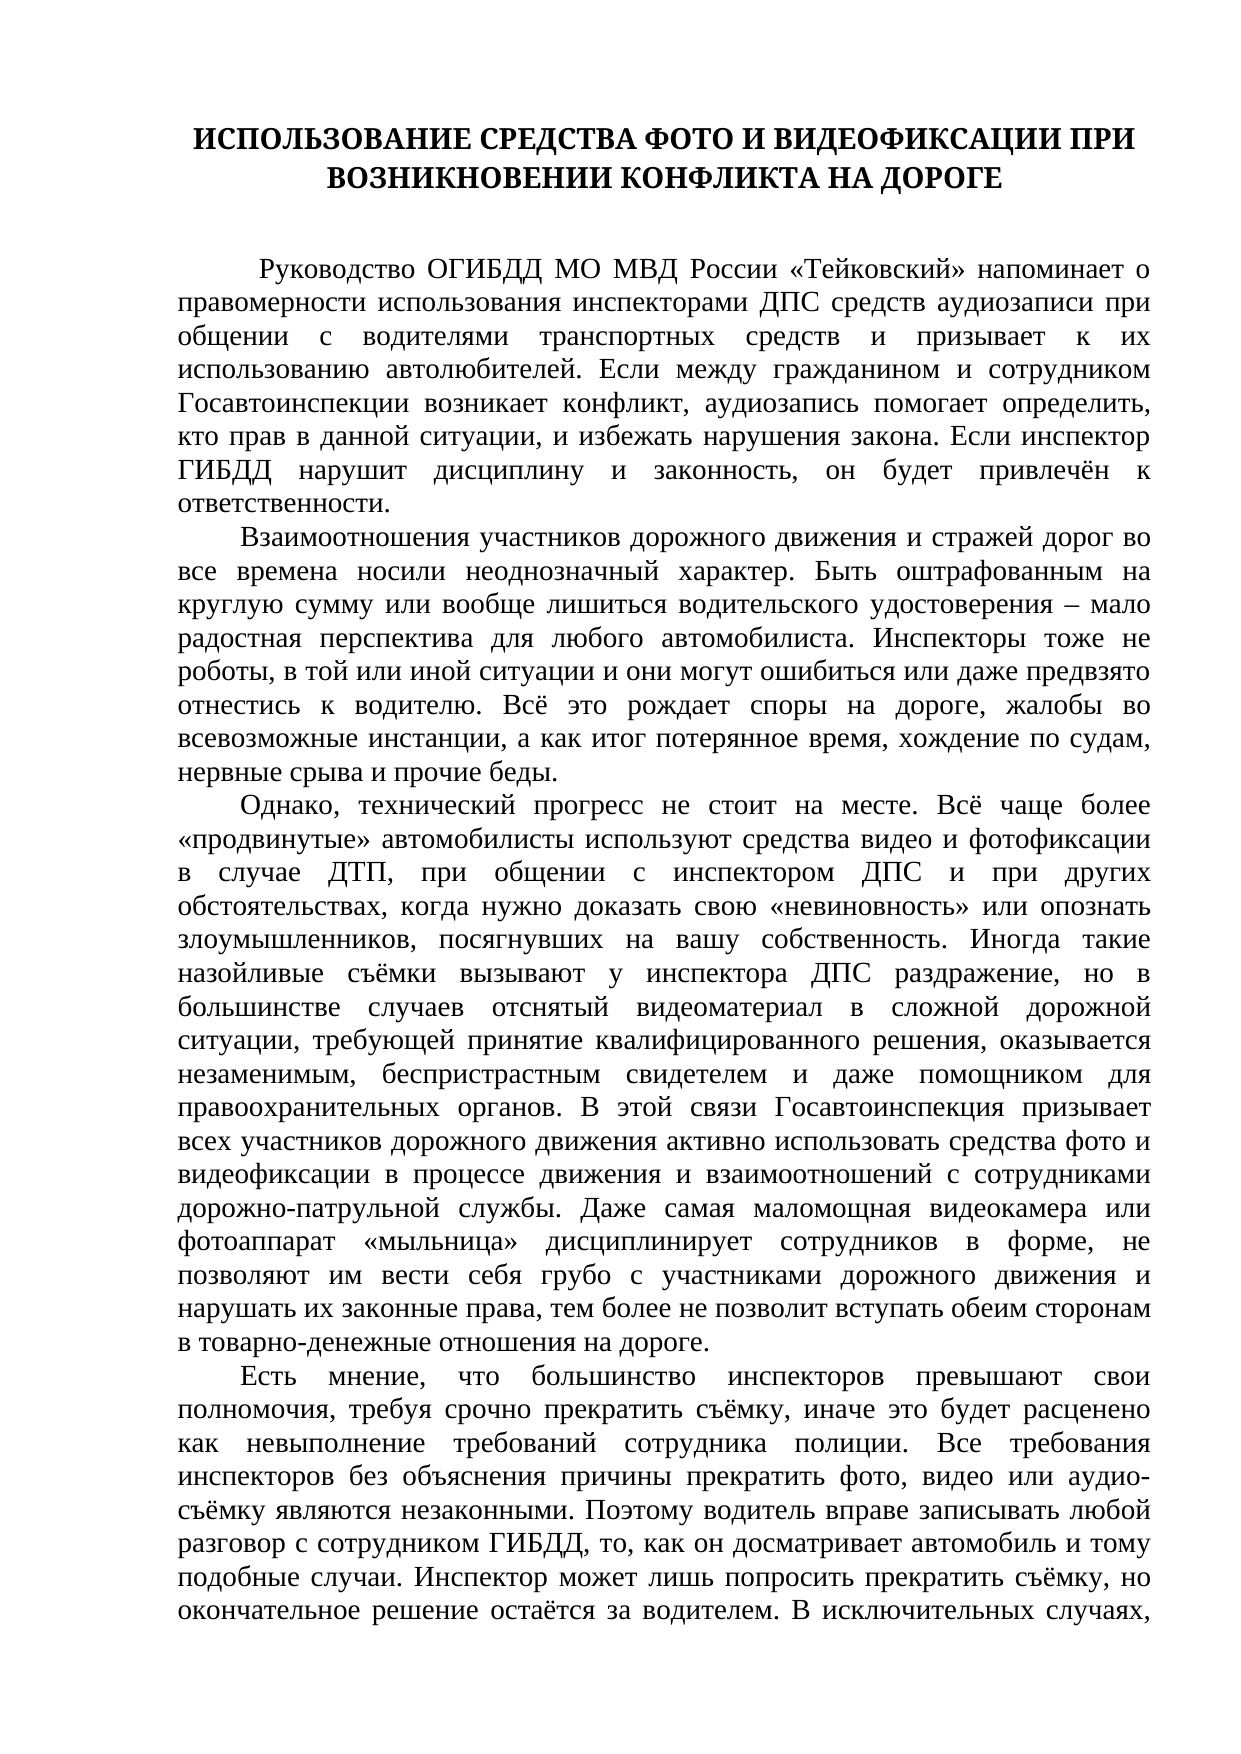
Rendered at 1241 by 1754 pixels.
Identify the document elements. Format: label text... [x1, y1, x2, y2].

subtitle ИСПОЛЬЗОВАние СРЕДСТВА ФОТО И ВИДЕОФИКСАЦИИ ПРИ ВОЗНИКНОВЕНИИ КОНФЛИКТА НА ДОРОГЕ [177, 118, 1152, 197]
text Взаимоотношения участников дорожного движения и стражей дорог во все времена носили неоднозначный характер. Быть оштрафованным на круглую сумму или вообще лишиться водительского удостоверения – мало радостная перспектива для любого автомобилиста. Инспекторы тоже не роботы, в той или иной ситуации и они могут ошибиться или даже предвзято отнестись к водителю. Всё это рождает споры на дороге, жалобы во всевозможные инстанции, а как итог потерянное время, хождение по судам, нервные срыва и прочие беды. [177, 519, 1152, 787]
text Руководство ОГИБДД МО МВД России «Тейковский» напоминает о правомерности использования инспекторами ДПС средств аудиозаписи при общении с водителями транспортных средств и призывает к их использованию автолюбителей. Если между гражданином и сотрудником Госавтоинспекции возникает конфликт, аудиозапись помогает определить, кто прав в данной ситуации, и избежать нарушения закона. Если инспектор ГИБДД нарушит дисциплину и законность, он будет привлечён к ответственности. [177, 251, 1152, 519]
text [177, 1358, 1152, 1626]
text Однако, технический прогресс не стоит на месте. Всё чаще более «продвинутые» автомобилисты используют средства видео и фотофиксации в случае ДТП, при общении с инспектором ДПС и при других обстоятельствах, когда нужно доказать свою «невиновность» или опознать злоумышленников, посягнувших на вашу собственность. Иногда такие назойливые съёмки вызывают у инспектора ДПС раздражение, но в большинстве случаев отснятый видеоматериал в сложной дорожной ситуации, требующей принятие квалифицированного решения, оказывается незаменимым, беспристрастным свидетелем и даже помощником для правоохранительных органов. В этой связи Госавтоинспекция призывает всех участников дорожного движения активно использовать средства фото и видеофиксации в процессе движения и взаимоотношений с сотрудниками дорожно-патрульной службы. Даже самая маломощная видеокамера или фотоаппарат «мыльница» дисциплинирует сотрудников в форме, не позволяют им вести себя грубо с участниками дорожного движения и нарушать их законные права, тем более не позволит вступать обеим сторонам в товарно-денежные отношения на дороге. [177, 787, 1152, 1358]
